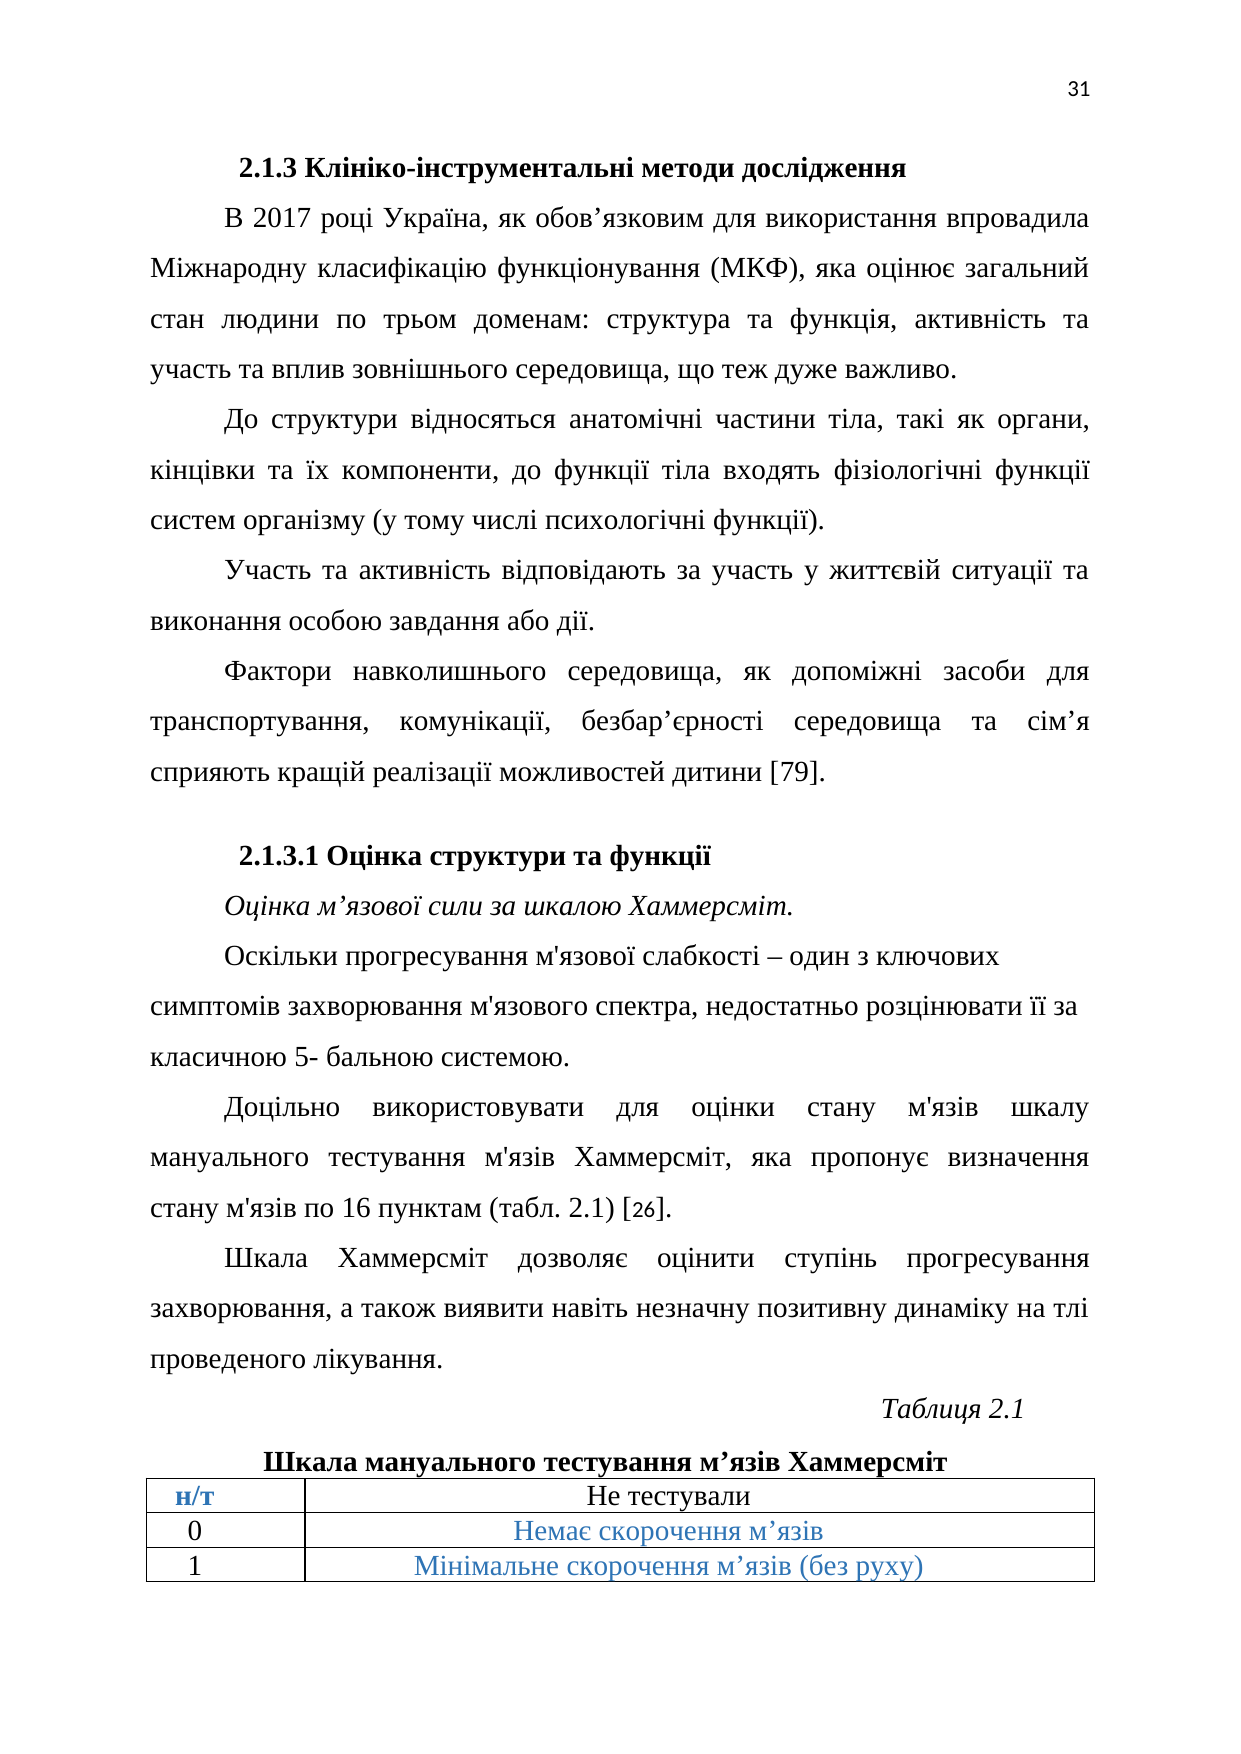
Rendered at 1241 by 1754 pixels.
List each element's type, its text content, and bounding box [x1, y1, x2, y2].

table_header н/т [147, 1479, 304, 1512]
text До структури відносяться анатомічні частини тіла, такі як органи, кінцівки та їх компоненти, до функції тіла входять фізіологічні функції систем організму (у тому числі психологічні функції). [150, 402, 1090, 536]
text Доцільно використовувати для оцінки стану м'язів шкалу мануального тестування м'язів Хаммерсміт, яка пропонує визначення стану м'язів по 16 пунктам (табл. 2.1) [26]. [150, 1089, 1090, 1223]
text Оскільки прогресування м'язової слабкості – один з ключових симптомів захворювання м'язового спектра, недостатньо розцінювати її за класичною 5- бальною системою. [150, 938, 1090, 1072]
table_cell Немає скорочення м’язів [306, 1513, 1094, 1547]
table_cell 0 [147, 1513, 304, 1547]
text В 2017 році Україна, як обов’язковим для використання впровадила Міжнародну класифікацію функціонування (МКФ), яка оцінює загальний стан людини по трьом доменам: структура та функція, активність та участь та вплив зовнішнього середовища, що теж дуже важливо. [150, 200, 1090, 385]
text Участь та активність відповідають за участь у життєвій ситуації та виконання особою завдання або дії. [150, 552, 1090, 636]
subtitle 2.1.3.1 Оцінка структури та функції [195, 838, 1090, 871]
table_cell Мінімальне скорочення м’язів (без руху) [306, 1548, 1094, 1581]
text Таблиця 2.1 [150, 1391, 1028, 1424]
text Оцінка м’язової сили за шкалою Хаммерсміт. [150, 888, 1090, 921]
text Фактори навколишнього середовища, як допоміжні засоби для транспортування, комунікації, безбар’єрності середовища та сім’я сприяють кращій реалізації можливостей дитини [79]. [150, 653, 1090, 787]
table_cell 1 [147, 1548, 304, 1581]
table_header Не тестували [306, 1479, 1094, 1512]
text Шкала мануального тестування м’язів Хаммерсміт [150, 1444, 1061, 1477]
text Шкала Хаммерсміт дозволяє оцінити ступінь прогресування захворювання, а також виявити навіть незначну позитивну динаміку на тлі проведеного лікування. [150, 1240, 1090, 1374]
subtitle 2.1.3 Клініко-інструментальні методи дослідження [195, 150, 1090, 183]
